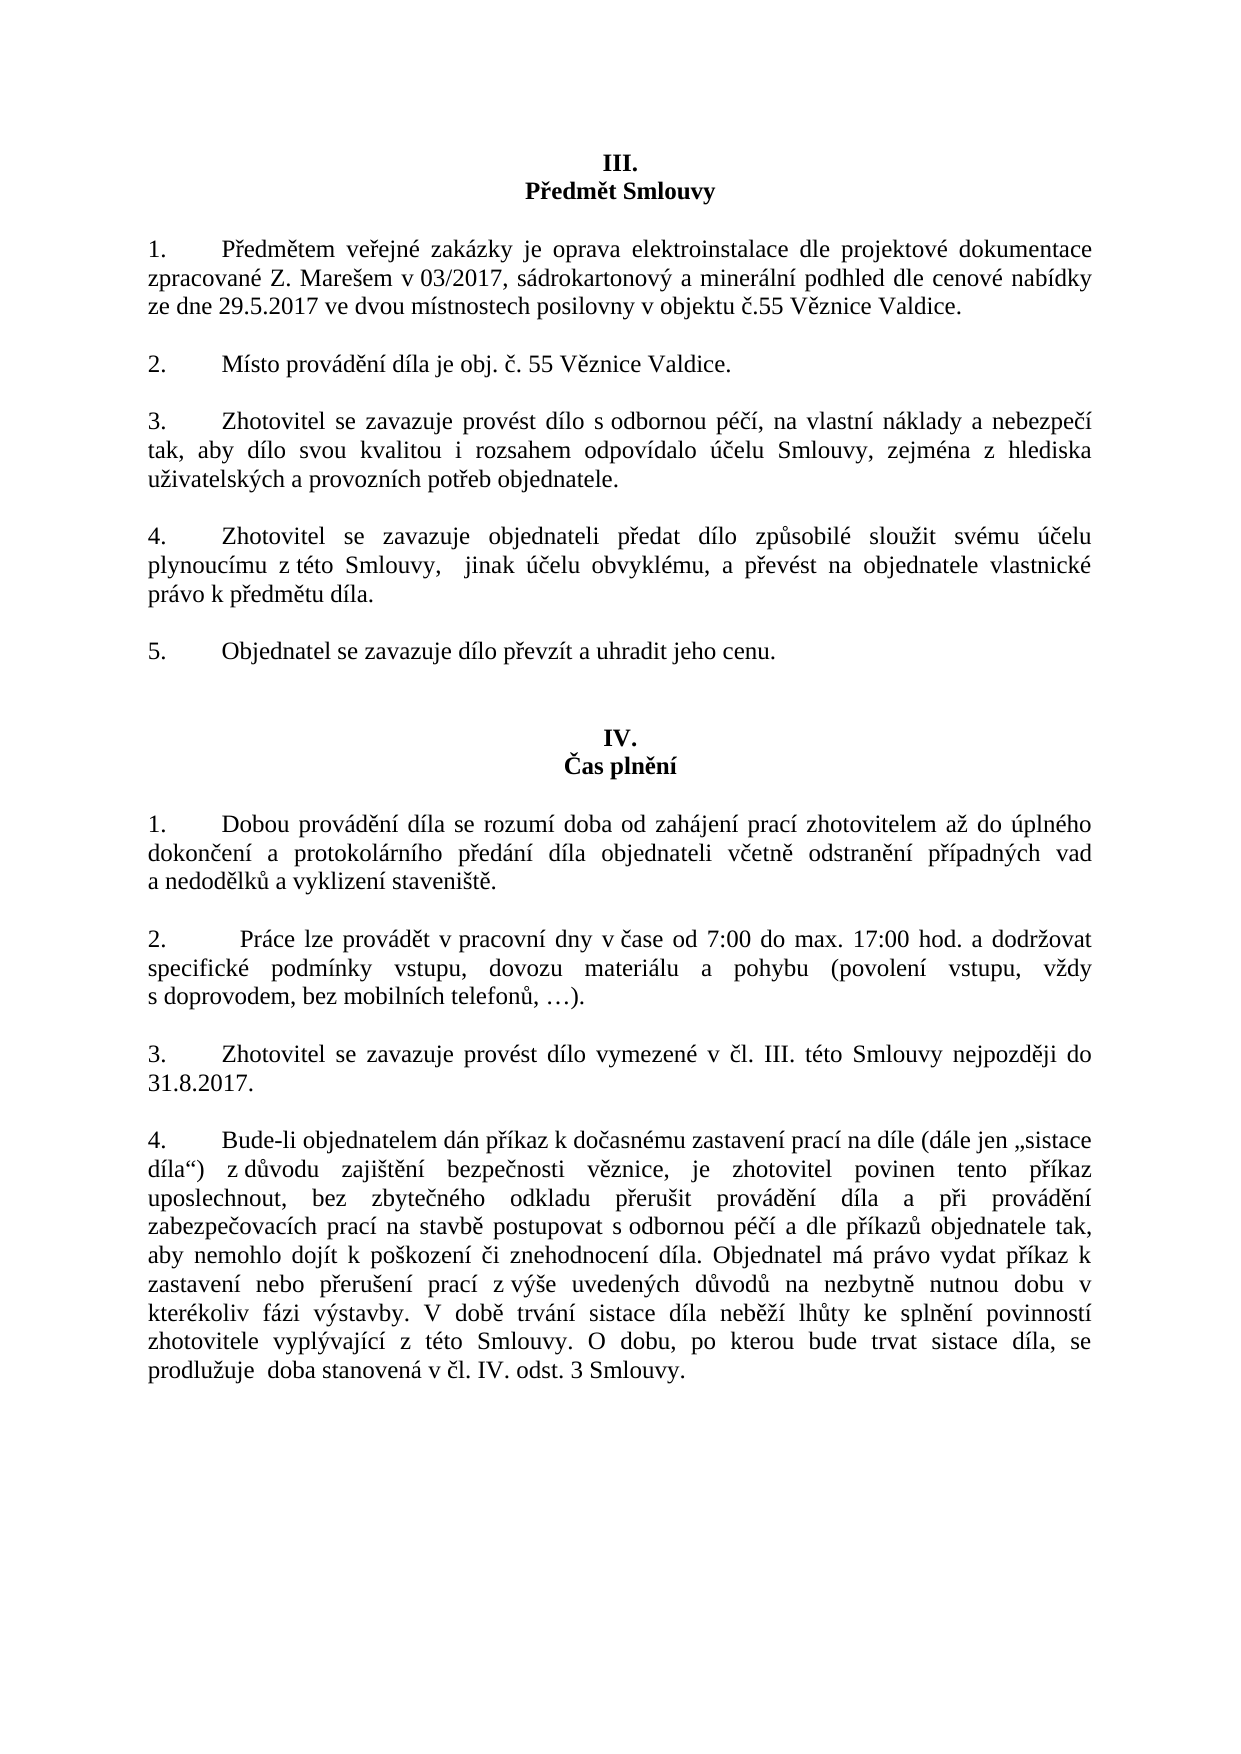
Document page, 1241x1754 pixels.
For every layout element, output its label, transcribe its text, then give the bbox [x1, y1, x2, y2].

text Předmět Smlouvy [148, 176, 1093, 205]
text 2. Místo provádění díla je obj. č. 55 Věznice Valdice. [148, 349, 1093, 378]
text 4. Bude-li objednatelem dán příkaz k dočasnému zastavení prací na díle (dále jen „sistace díla“) z důvodu zajištění bezpečnosti věznice, je zhotovitel povinen tento příkaz uposlechnout, bez zbytečného odkladu přerušit provádění díla a při provádění zabezpečovacích prací na stavbě postupovat s odbornou péčí a dle příkazů objednatele tak, aby nemohlo dojít k poškození či znehodnocení díla. Objednatel má právo vydat příkaz k zastavení nebo přerušení prací z výše uvedených důvodů na nezbytně nutnou dobu v kterékoliv fázi výstavby. V době trvání sistace díla neběží lhůty ke splnění povinností zhotovitele vyplývající z této Smlouvy. O dobu, po kterou bude trvat sistace díla, se prodlužuje doba stanovená v čl. IV. odst. 3 Smlouvy. [148, 1125, 1093, 1384]
text 3. Zhotovitel se zavazuje provést dílo vymezené v čl. III. této Smlouvy nejpozději do 31.8.2017. [148, 1039, 1093, 1096]
text 4. Zhotovitel se zavazuje objednateli předat dílo způsobilé sloužit svému účelu plynoucímu z této Smlouvy, jinak účelu obvyklému, a převést na objednatele vlastnické právo k předmětu díla. [148, 521, 1093, 608]
text 1. Předmětem veřejné zakázky je oprava elektroinstalace dle projektové dokumentace zpracované Z. Marešem v 03/2017, sádrokartonový a minerální podhled dle cenové nabídky ze dne 29.5.2017 ve dvou místnostech posilovny v objektu č.55 Věznice Valdice. [148, 234, 1093, 320]
text Čas plnění [148, 751, 1093, 780]
text 3. Zhotovitel se zavazuje provést dílo s odbornou péčí, na vlastní náklady a nebezpečí tak, aby dílo svou kvalitou i rozsahem odpovídalo účelu Smlouvy, zejména z hlediska uživatelských a provozních potřeb objednatele. [148, 406, 1093, 493]
text 1. Dobou provádění díla se rozumí doba od zahájení prací zhotovitelem až do úplného dokončení a protokolárního předání díla objednateli včetně odstranění případných vad a nedodělků a vyklizení staveniště. [148, 809, 1093, 895]
text 2. Práce lze provádět v pracovní dny v čase od 7:00 do max. 17:00 hod. a dodržovat specifické podmínky vstupu, dovozu materiálu a pohybu (povolení vstupu, vždy s doprovodem, bez mobilních telefonů, …). [148, 924, 1093, 1010]
text 5. Objednatel se zavazuje dílo převzít a uhradit jeho cenu. [148, 636, 1093, 665]
text III. [148, 148, 1093, 176]
text IV. [148, 723, 1093, 751]
